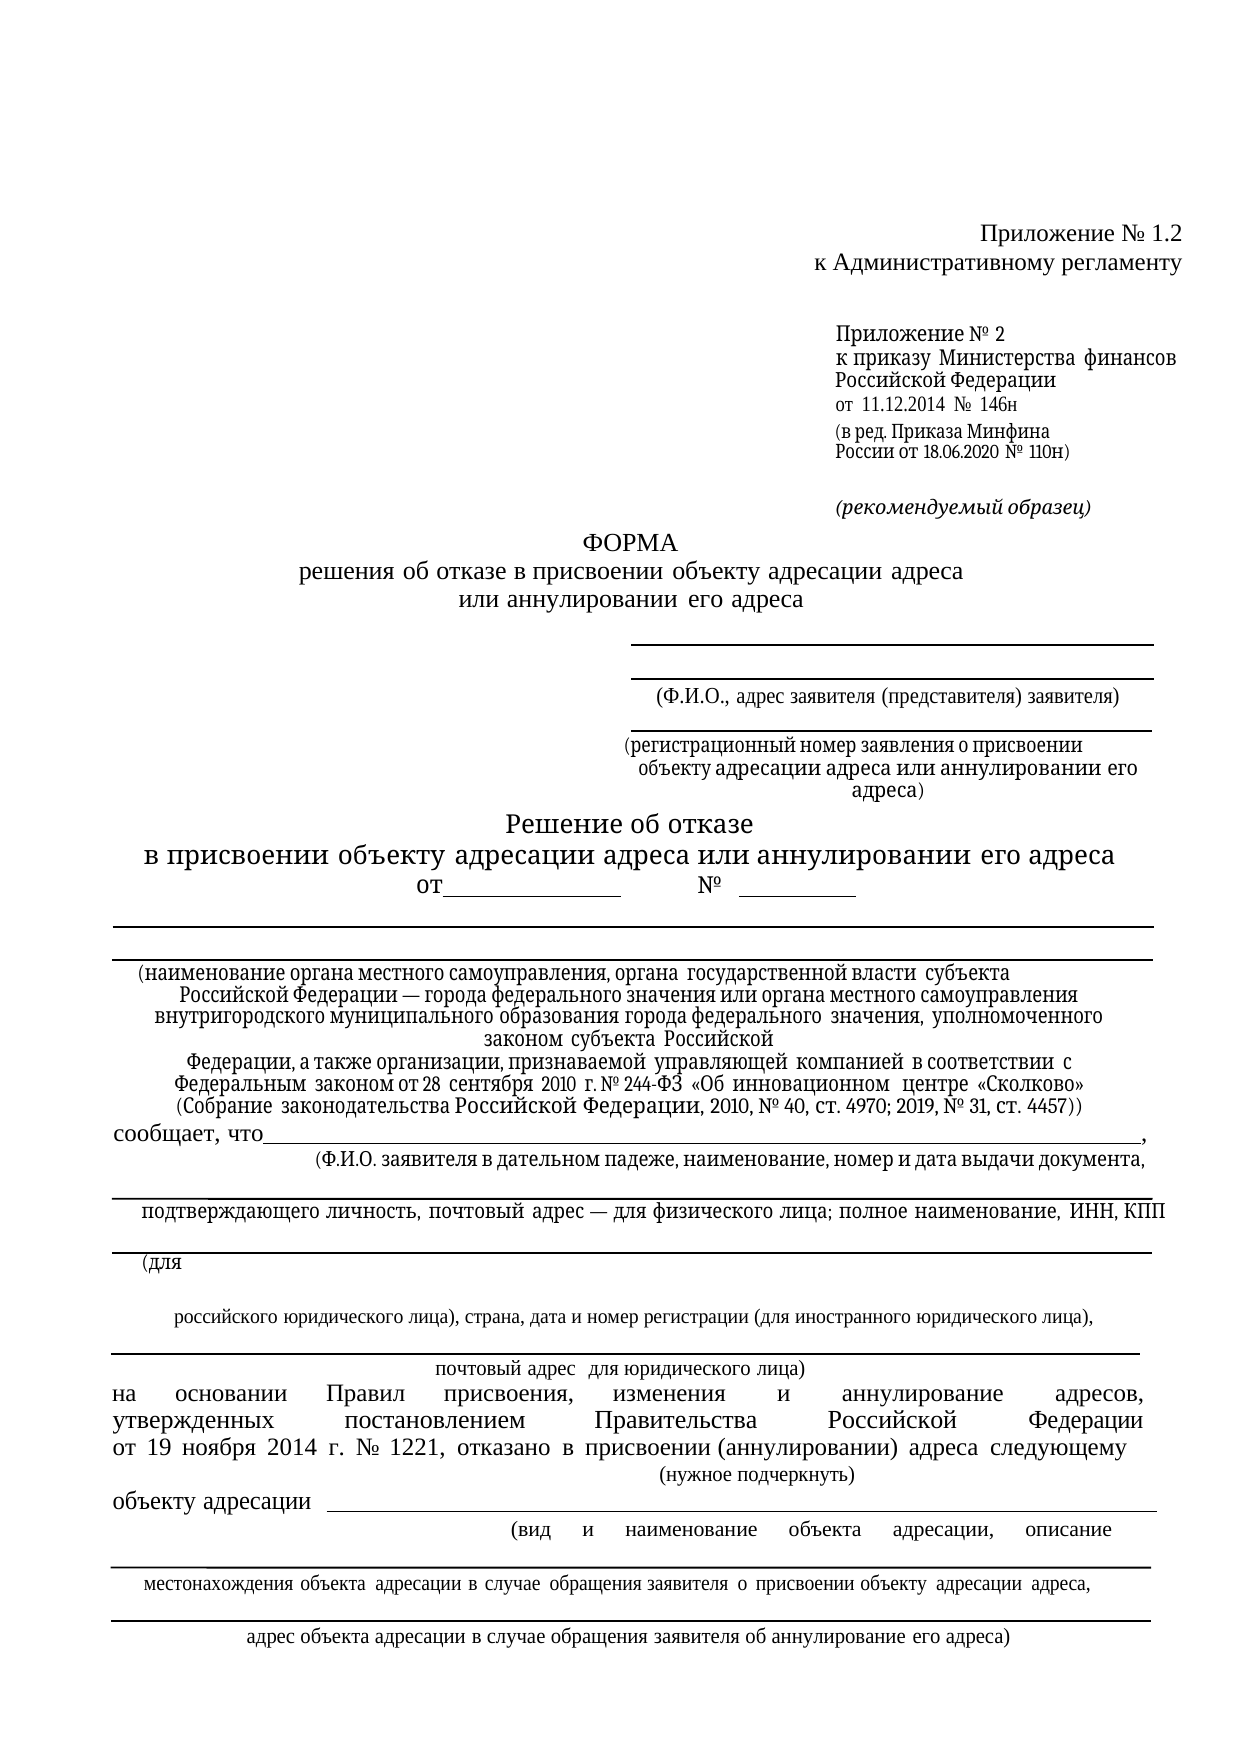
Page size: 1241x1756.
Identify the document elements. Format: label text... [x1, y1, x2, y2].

text почтовый адрес для юридического лица) [435, 1349, 1190, 1380]
text к приказу Министерства финансов [836, 346, 1190, 370]
text адрес объекта адресации в случае обращения заявителя об аннулирование его адреса) [128, 1624, 1128, 1648]
text к Административному регламенту [94, 247, 1182, 276]
text (Ф.И.О., адрес заявителя (представителя) заявителя) [624, 673, 1152, 709]
text (регистрационный номер заявления о присвоении объекту адресации адреса или аннулировании его адреса) [624, 726, 1152, 803]
text от № [94, 871, 1178, 900]
text (вид и наименование объекта адресации, описание местонахождения объекта адресации в случае обращения заявителя о присвоении объекту адресации адреса, [143, 1516, 1112, 1595]
text в присвоении объекту адресации адреса или аннулировании его адреса [131, 840, 1128, 871]
text сообщает, что , [113, 1119, 1190, 1147]
text (нужное подчеркнуть) [659, 1462, 1190, 1486]
text ФОРМА [133, 528, 1128, 557]
text (в ред. Приказа Минфина России от 18.06.2020 № 110н) [834, 422, 1095, 463]
text российского юридического лица), страна, дата и номер регистрации (для иностранного юридического лица), [127, 1304, 1141, 1328]
text Приложение № 2 [836, 322, 1190, 346]
text (наименование органа местного самоуправления, органа государственной власти субъекта Российской Федерации — города федерального значения или органа местного самоуправления внутригородского муниципального образования города федерального значения, уполномоченного законом субъекта Российской [137, 954, 1119, 1051]
text на основании Правил присвоения, изменения и аннулирование адресов, утвержденных постановлением Правительства Российской Федерации от 19 ноября 2014 г. № 1221, отказано в присвоении (аннулировании) адреса следующему [112, 1381, 1144, 1461]
text (рекомендуемый образец) [834, 498, 1095, 519]
text от 11.12.2014 № 146н [835, 392, 1190, 416]
text (Ф.И.О. заявителя в дательном падеже, наименование, номер и дата выдачи документа, подтверждающего личность, почтовый адрес — для физического лица; полное наименование, ИНН, КПП (для [141, 1148, 1190, 1275]
text Российской Федерации [835, 370, 1190, 392]
text объекту адресации [112, 1486, 1190, 1515]
text Приложение № 1.2 [94, 218, 1182, 247]
text Федерации, а также организации, признаваемой управляющей компанией в соответствии с Федеральным законом от 28 сентября 2010 г. № 244-ФЗ «Об инновационном центре «Сколково» (Собрание законодательства Российской Федерации, 2010, № 40, ст. 4970; 2019, № 31, ст. 4457)) [127, 1051, 1132, 1119]
text Решение об отказе [131, 810, 1128, 840]
text решения об отказе в присвоении объекту адресации адреса или аннулировании его адреса [298, 558, 964, 613]
